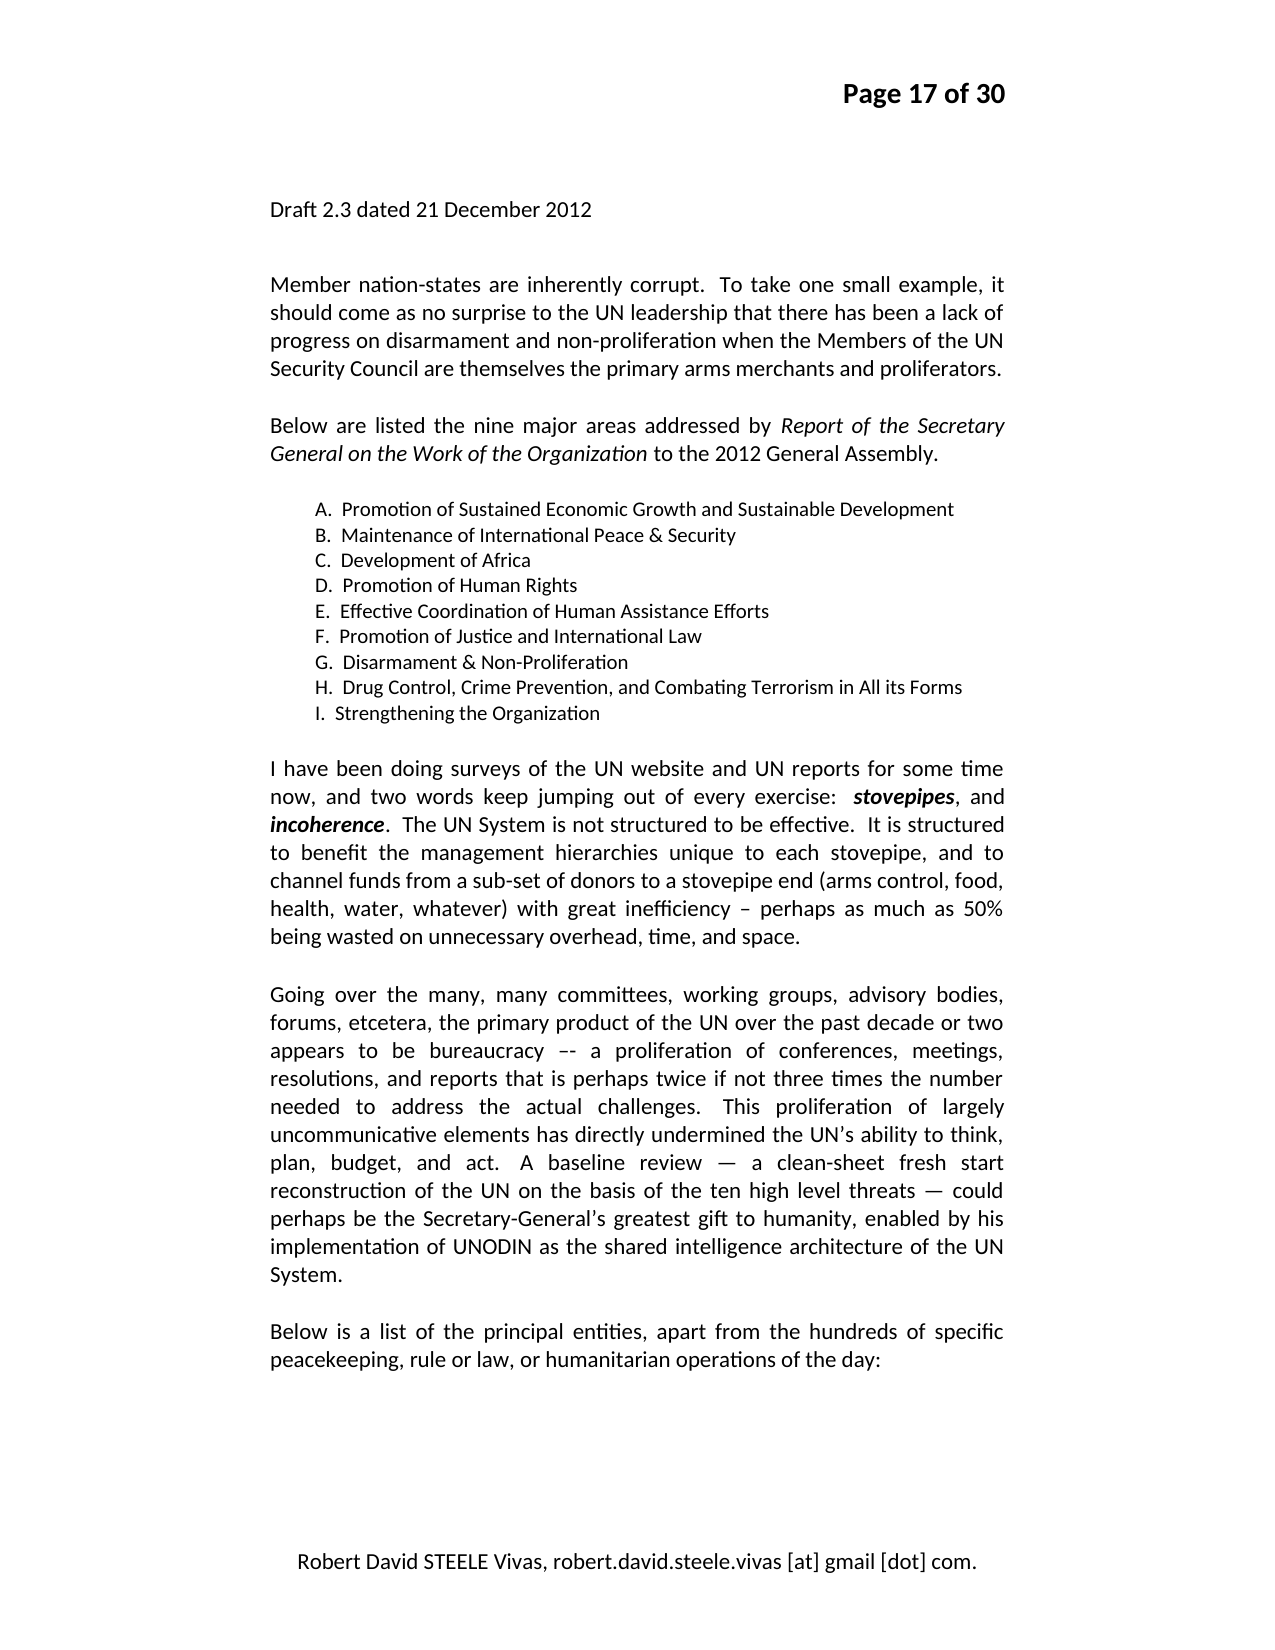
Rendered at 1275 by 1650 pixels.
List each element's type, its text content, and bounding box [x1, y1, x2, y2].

text Below are listed the nine major areas addressed by Report of the Secretary General on the Work of the Organization to the 2012 General Assembly. [270, 411, 1005, 467]
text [270, 270, 1005, 382]
text Going over the many, many committees, working groups, advisory bodies, forums, etcetera, the primary product of the UN over the past decade or two appears to be bureaucracy –- a proliferation of conferences, meetings, resolutions, and reports that is perhaps twice if not three times the number needed to address the actual challenges. This proliferation of largely uncommunicative elements has directly undermined the UN’s ability to think, plan, budget, and act. A baseline review — a clean-sheet fresh start reconstruction of the UN on the basis of the ten high level threats — could perhaps be the Secretary-General’s greatest gift to humanity, enabled by his implementation of UNODIN as the shared intelligence architecture of the UN System. [270, 980, 1005, 1288]
text Below is a list of the principal entities, apart from the hundreds of specific peacekeeping, rule or law, or humanitarian operations of the day: [270, 1317, 1005, 1373]
text A. Promotion of Sustained Economic Growth and Sustainable Development B. Maintenance of International Peace & Security C. Development of Africa D. Promotion of Human Rights E. Effective Coordination of Human Assistance Efforts F. Promotion of Justice and International Law G. Disarmament & Non-Proliferation H. Drug Control, Crime Prevention, and Combating Terrorism in All its Forms I. Strengthening the Organization [315, 496, 1005, 725]
text I have been doing surveys of the UN website and UN reports for some time now, and two words keep jumping out of every exercise: stovepipes, and incoherence. The UN System is not structured to be effective. It is structured to benefit the management hierarchies unique to each stovepipe, and to channel funds from a sub-set of donors to a stovepipe end (arms control, food, health, water, whatever) with great inefficiency – perhaps as much as 50% being wasted on unnecessary overhead, time, and space. [270, 754, 1005, 951]
